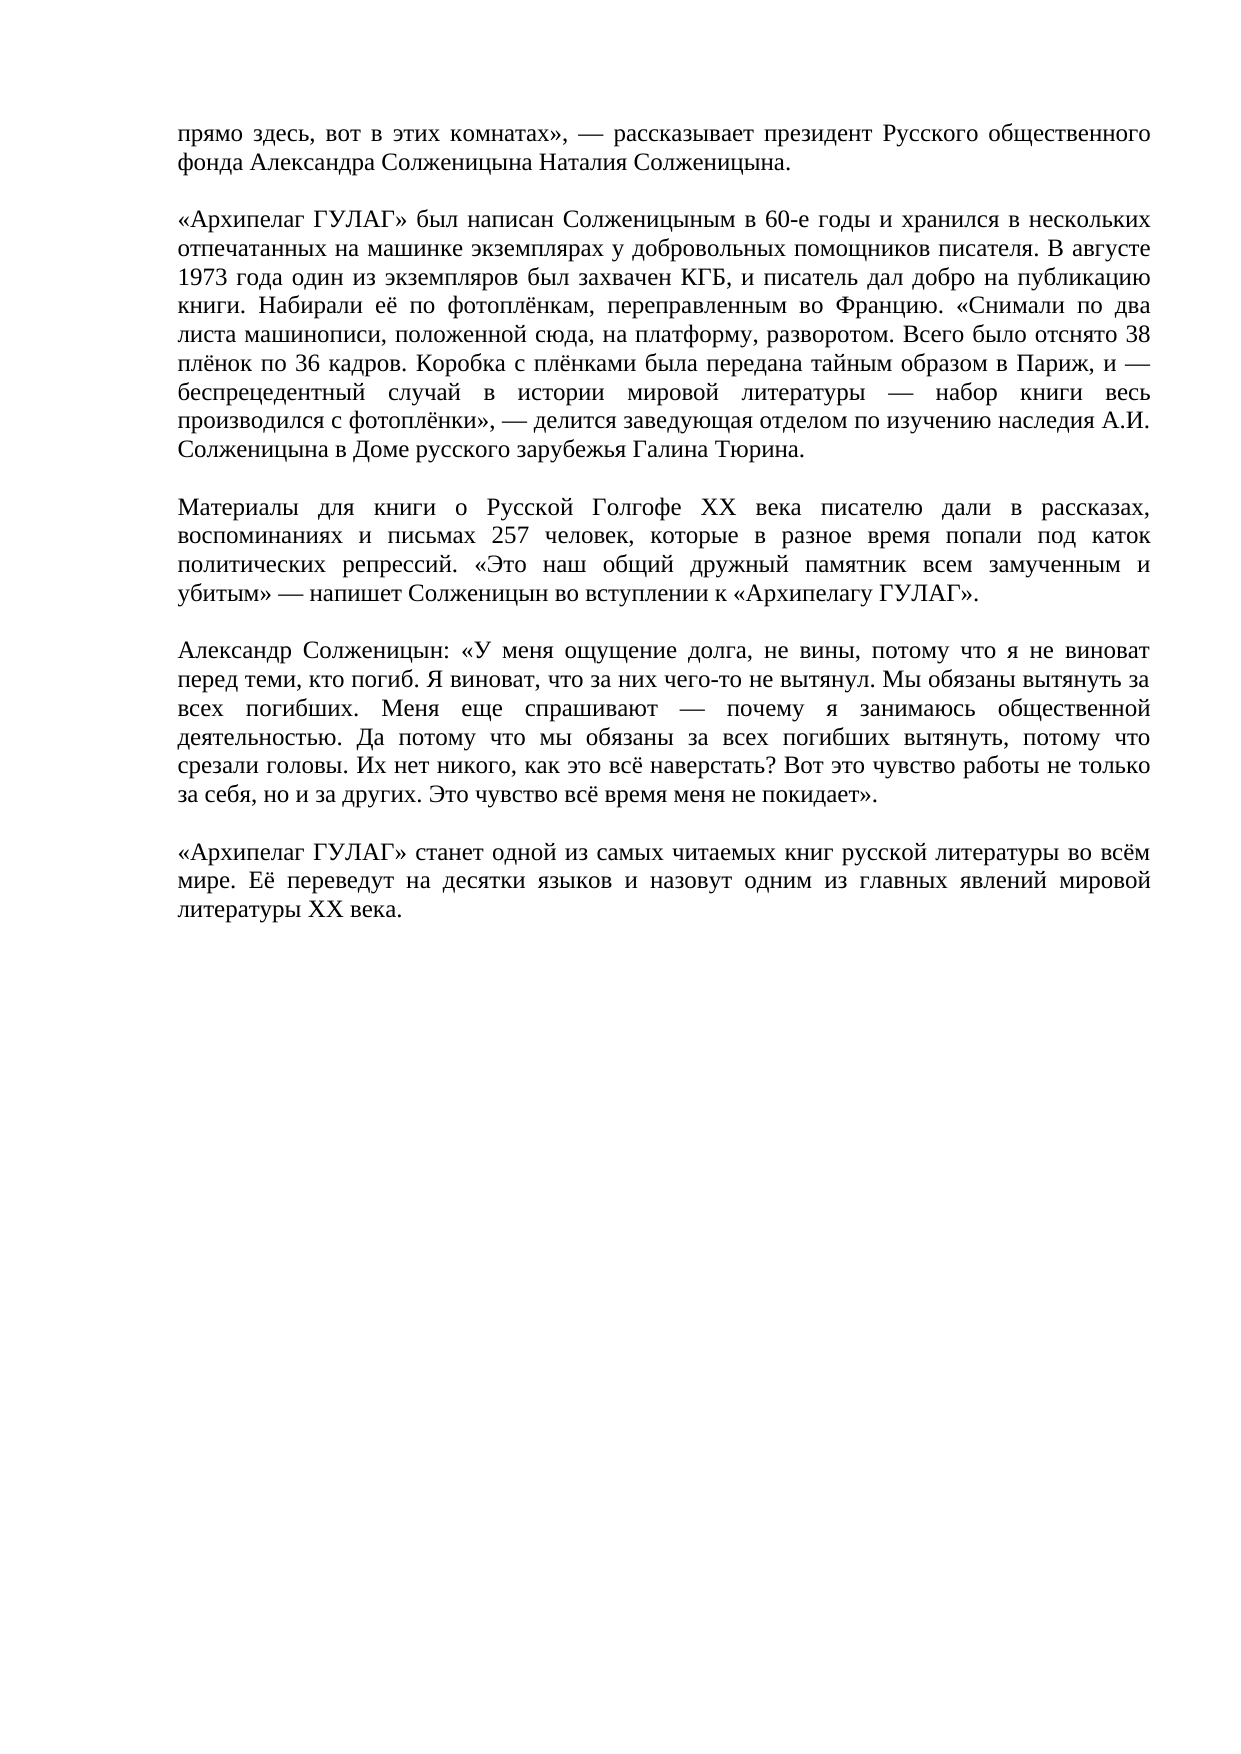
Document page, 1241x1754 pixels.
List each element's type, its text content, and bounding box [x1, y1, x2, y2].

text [177, 118, 1152, 176]
text Александр Солженицын: «У меня ощущение долга, не вины, потому что я не виноват перед теми, кто погиб. Я виноват, что за них чего-то не вытянул. Мы обязаны вытянуть за всех погибших. Меня еще спрашивают — почему я занимаюсь общественной деятельностью. Да потому что мы обязаны за всех погибших вытянуть, потому что срезали головы. Их нет никого, как это всё наверстать? Вот это чувство работы не только за себя, но и за других. Это чувство всё время меня не покидает». [177, 636, 1152, 808]
text «Архипелаг ГУЛАГ» был написан Солженицыным в 60-е годы и хранился в нескольких отпечатанных на машинке экземплярах у добровольных помощников писателя. В августе 1973 года один из экземпляров был захвачен КГБ, и писатель дал добро на публикацию книги. Набирали её по фотоплёнкам, переправленным во Францию. «Снимали по два листа машинописи, положенной сюда, на платформу, разворотом. Всего было отснято 38 плёнок по 36 кадров. Коробка с плёнками была передана тайным образом в Париж, и — беспрецедентный случай в истории мировой литературы — набор книги весь производился с фотоплёнки», — делится заведующая отделом по изучению наследия А.И. Солженицына в Доме русского зарубежья Галина Тюрина. [177, 204, 1152, 463]
text Материалы для книги о Русской Голгофе XX века писателю дали в рассказах, воспоминаниях и письмах 257 человек, которые в разное время попали под каток политических репрессий. «Это наш общий дружный памятник всем замученным и убитым» — напишет Солженицын во вступлении к «Архипелагу ГУЛАГ». [177, 492, 1152, 607]
text «Архипелаг ГУЛАГ» станет одной из самых читаемых книг русской литературы во всём мире. Её переведут на десятки языков и назовут одним из главных явлений мировой литературы ХХ века. [177, 837, 1152, 923]
